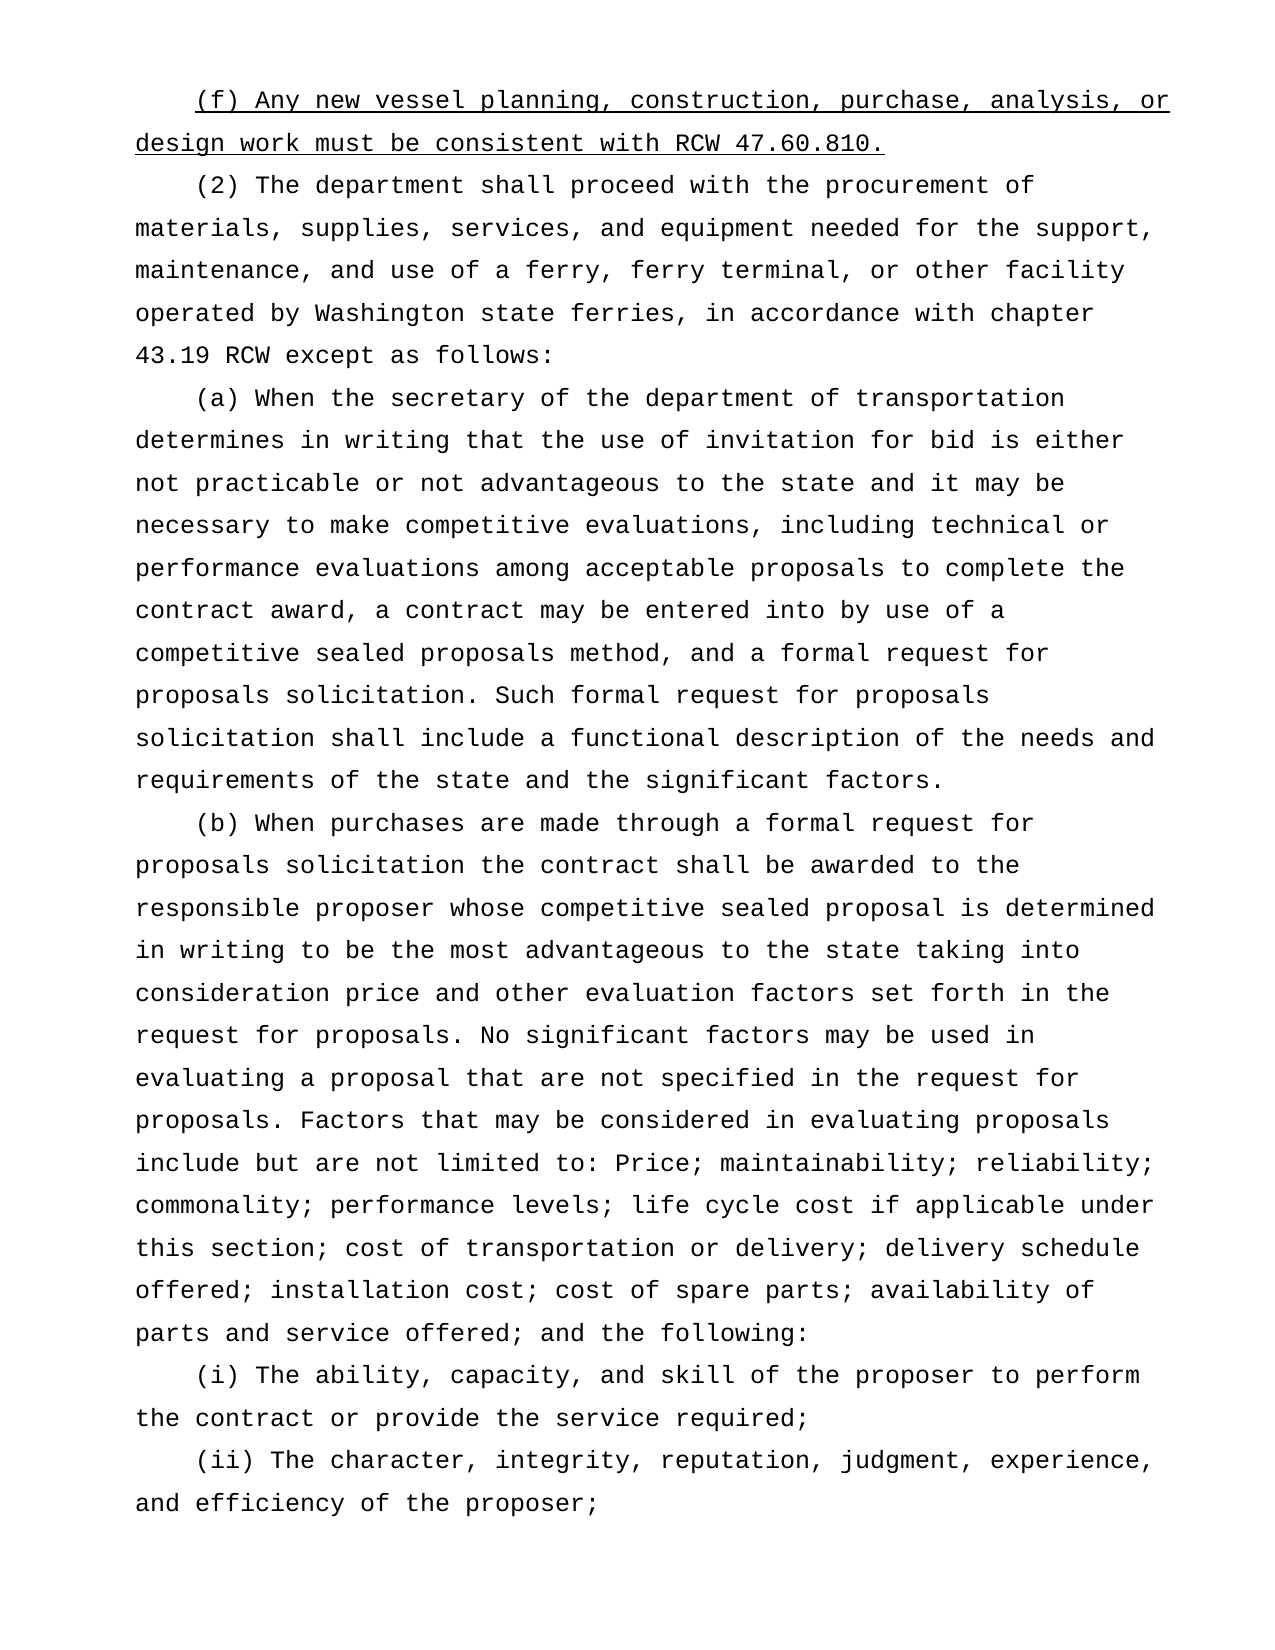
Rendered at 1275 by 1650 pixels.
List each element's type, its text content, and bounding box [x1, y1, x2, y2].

text (ii) The character, integrity, reputation, judgment, experience, and efficiency of the proposer; [135, 1435, 1170, 1520]
text (f) Any new vessel planning, construction, purchase, analysis, or design work must be consistent with RCW 47.60.810. [135, 75, 1170, 160]
text (i) The ability, capacity, and skill of the proposer to perform the contract or provide the service required; [135, 1350, 1170, 1435]
text (b) When purchases are made through a formal request for proposals solicitation the contract shall be awarded to the responsible proposer whose competitive sealed proposal is determined in writing to be the most advantageous to the state taking into consideration price and other evaluation factors set forth in the request for proposals. No significant factors may be used in evaluating a proposal that are not specified in the request for proposals. Factors that may be considered in evaluating proposals include but are not limited to: Price; maintainability; reliability; commonality; performance levels; life cycle cost if applicable under this section; cost of transportation or delivery; delivery schedule offered; installation cost; cost of spare parts; availability of parts and service offered; and the following: [135, 797, 1170, 1350]
text (a) When the secretary of the department of transportation determines in writing that the use of invitation for bid is either not practicable or not advantageous to the state and it may be necessary to make competitive evaluations, including technical or performance evaluations among acceptable proposals to complete the contract award, a contract may be entered into by use of a competitive sealed proposals method, and a formal request for proposals solicitation. Such formal request for proposals solicitation shall include a functional description of the needs and requirements of the state and the significant factors. [135, 372, 1170, 797]
text (2) The department shall proceed with the procurement of materials, supplies, services, and equipment needed for the support, maintenance, and use of a ferry, ferry terminal, or other facility operated by Washington state ferries, in accordance with chapter 43.19 RCW except as follows: [135, 160, 1170, 372]
